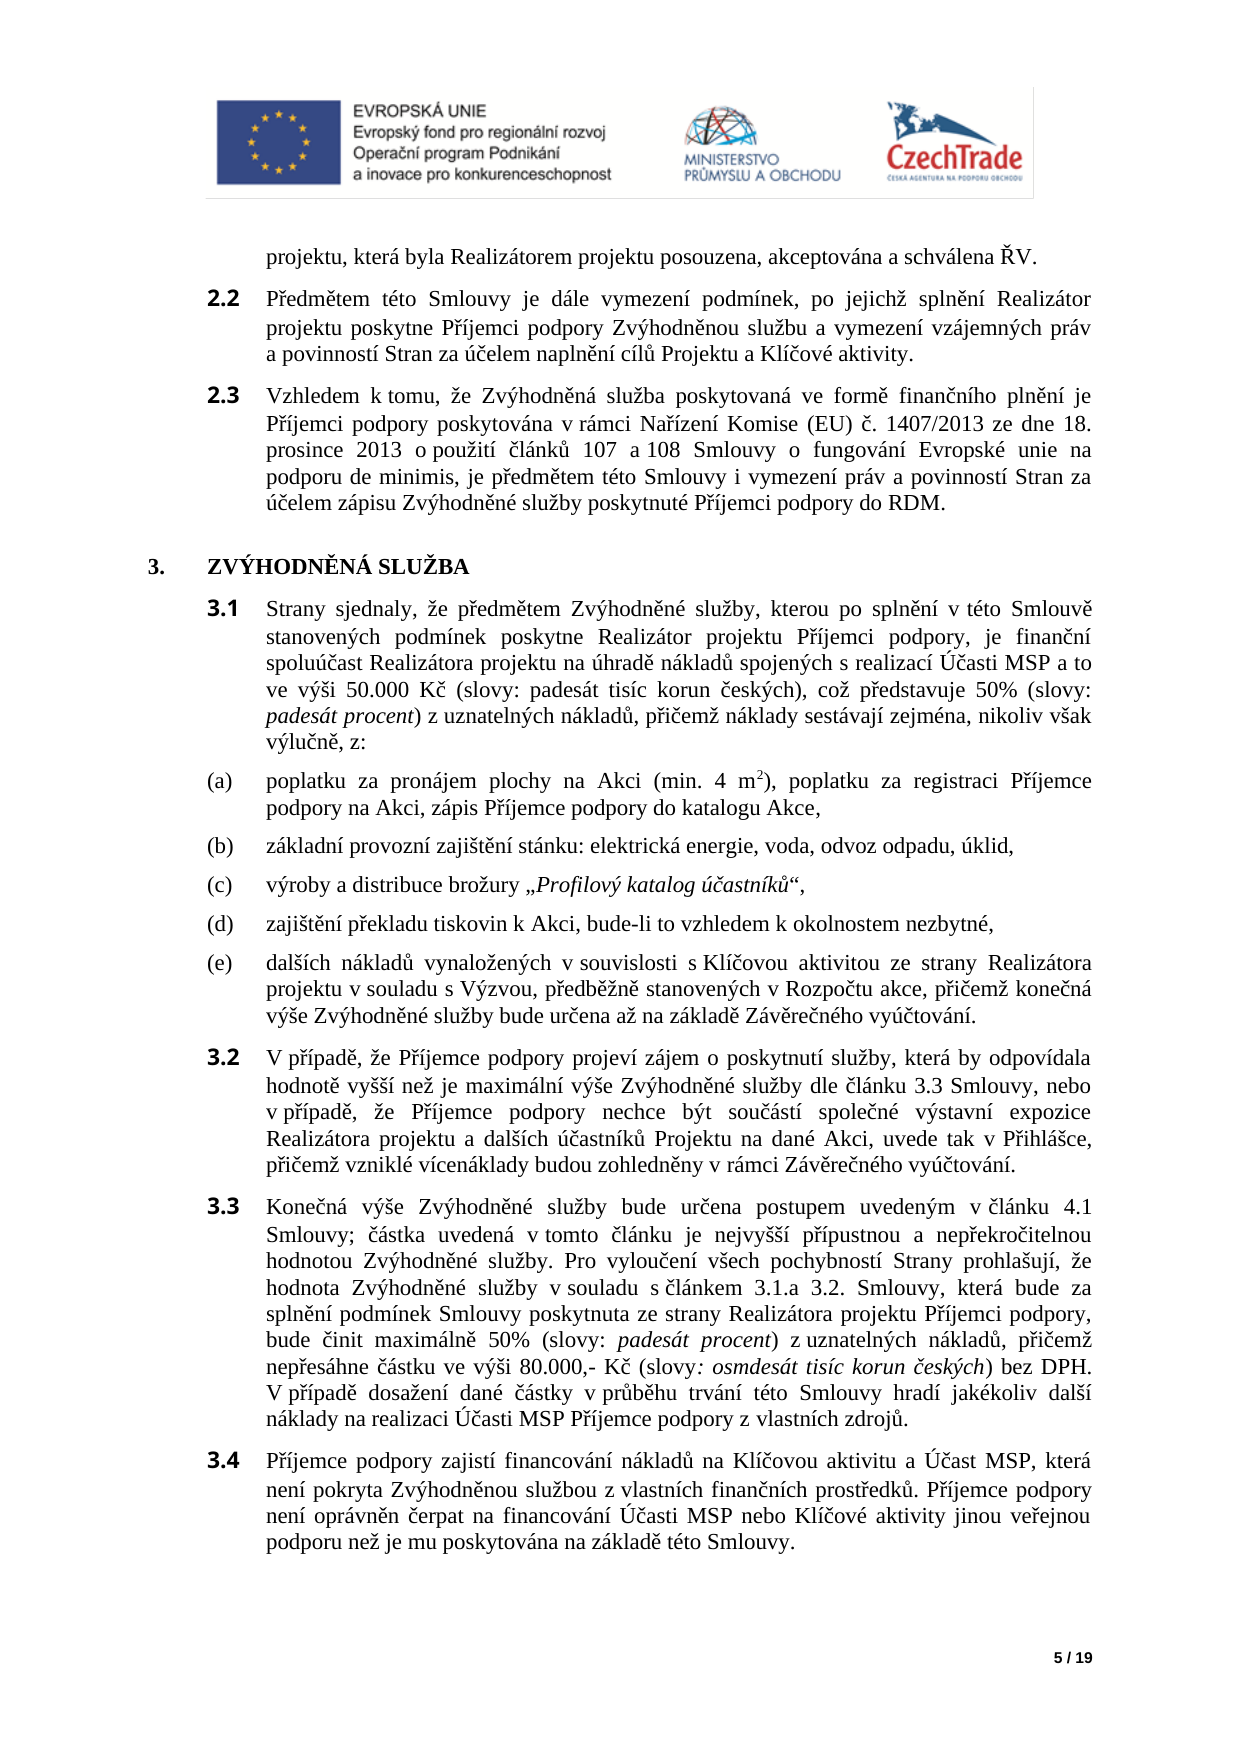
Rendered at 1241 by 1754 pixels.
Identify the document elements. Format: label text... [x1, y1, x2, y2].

text Předmětem této Smlouvy je dále vymezení podmínek, po jejichž splnění Realizátor projektu poskytne Příjemci podpory Zvýhodněnou službu a vymezení vzájemných práv a povinností Stran za účelem naplnění cílů Projektu a Klíčové aktivity. [207, 282, 1092, 366]
text poplatku za pronájem plochy na Akci (min. 4 m2), poplatku za registraci Příjemce podpory na Akci, zápis Příjemce podpory do katalogu Akce, [207, 767, 1092, 820]
text V případě, že Příjemce podpory projeví zájem o poskytnutí služby, která by odpovídala hodnotě vyšší než je maximální výše Zvýhodněné služby dle článku 3.3 Smlouvy, nebo v případě, že Příjemce podpory nechce být součástí společné výstavní expozice Realizátora projektu a dalších účastníků Projektu na dané Akci, uvede tak v Přihlášce, přičemž vzniklé vícenáklady budou zohledněny v rámci Závěrečného vyúčtování. [207, 1041, 1092, 1177]
text dalších nákladů vynaložených v souvislosti s Klíčovou aktivitou ze strany Realizátora projektu v souladu s Výzvou, předběžně stanovených v Rozpočtu akce, přičemž konečná výše Zvýhodněné služby bude určena až na základě Závěrečného vyúčtování. [207, 949, 1092, 1028]
subtitle zvýhodněná služba [148, 553, 1092, 579]
picture [205, 87, 1035, 200]
text Strany sjednaly, že předmětem Zvýhodněné služby, kterou po splnění v této Smlouvě stanovených podmínek poskytne Realizátor projektu Příjemci podpory, je finanční spoluúčast Realizátora projektu na úhradě nákladů spojených s realizací Účasti MSP a to ve výši 50.000 Kč (slovy: padesát tisíc korun českých), což představuje 50% (slovy: padesát procent) z uznatelných nákladů, přičemž náklady sestávají zejména, nikoliv však výlučně, z: [207, 592, 1092, 755]
text Příjemce podpory zajistí financování nákladů na Klíčovou aktivitu a Účast MSP, která není pokryta Zvýhodněnou službou z vlastních finančních prostředků. Příjemce podpory není oprávněn čerpat na financování Účasti MSP nebo Klíčové aktivity jinou veřejnou podporu než je mu poskytována na základě této Smlouvy. [207, 1444, 1092, 1555]
text základní provozní zajištění stánku: elektrická energie, voda, odvoz odpadu, úklid, [207, 832, 1092, 859]
text Vzhledem k tomu, že Zvýhodněná služba poskytovaná ve formě finančního plnění je Příjemci podpory poskytována v rámci Nařízení Komise (EU) č. 1407/2013 ze dne 18. prosince 2013 o použití článků 107 a 108 Smlouvy o fungování Evropské unie na podporu de minimis, je předmětem této Smlouvy i vymezení práv a povinností Stran za účelem zápisu Zvýhodněné služby poskytnuté Příjemci podpory do RDM. [207, 379, 1092, 515]
text zajištění překladu tiskovin k Akci, bude-li to vzhledem k okolnostem nezbytné, [207, 910, 1092, 937]
text výroby a distribuce brožury „Profilový katalog účastníků“, [207, 871, 1092, 898]
text Konečná výše Zvýhodněné služby bude určena postupem uvedeným v článku 4.1 Smlouvy; částka uvedená v tomto článku je nejvyšší přípustnou a nepřekročitelnou hodnotou Zvýhodněné služby. Pro vyloučení všech pochybností Strany prohlašují, že hodnota Zvýhodněné služby v souladu s článkem 3.1.a 3.2. Smlouvy, která bude za splnění podmínek Smlouvy poskytnuta ze strany Realizátora projektu Příjemci podpory, bude činit maximálně 50% (slovy: padesát procent) z uznatelných nákladů, přičemž nepřesáhne částku ve výši 80.000,- Kč (slovy: osmdesát tisíc korun českých) bez DPH. V případě dosažení dané částky v průběhu trvání této Smlouvy hradí jakékoliv další náklady na realizaci Účasti MSP Příjemce podpory z vlastních zdrojů. [207, 1190, 1092, 1432]
